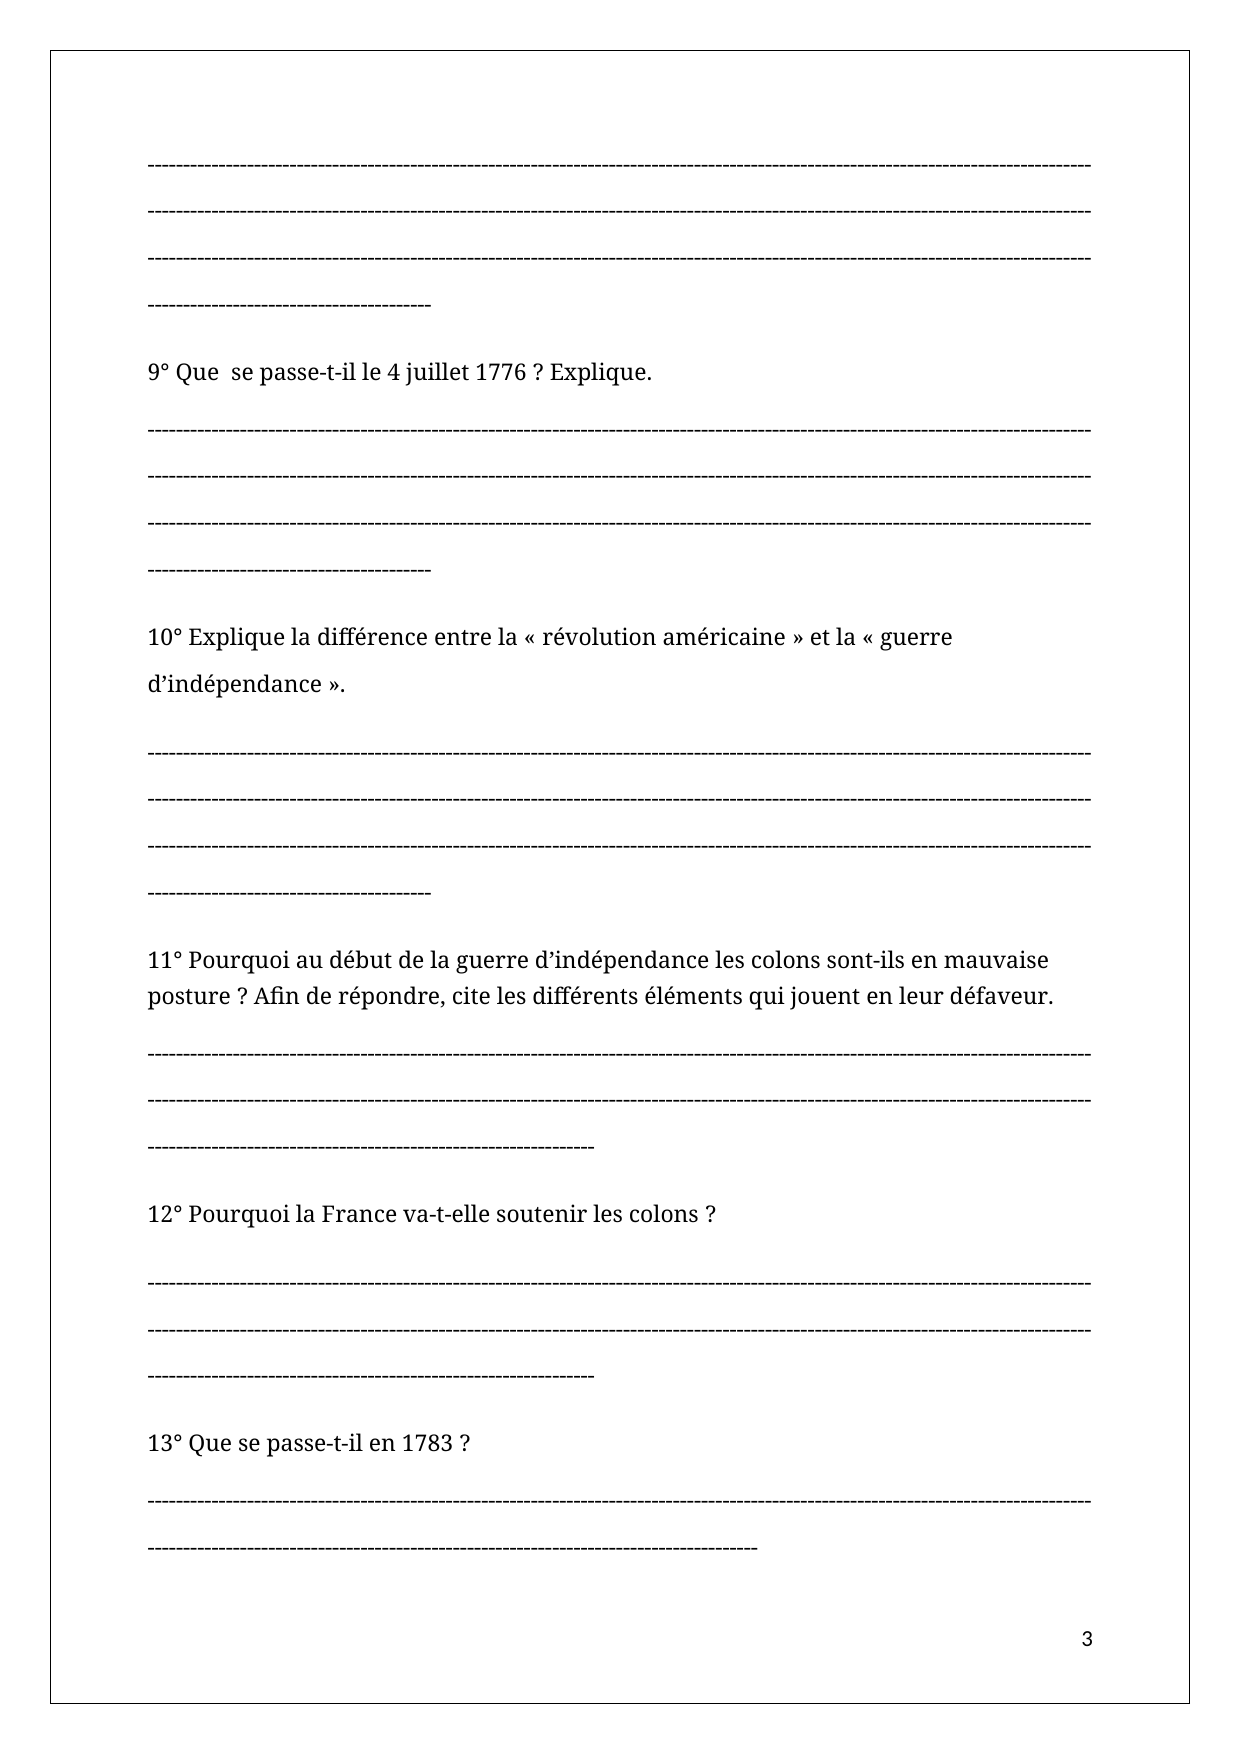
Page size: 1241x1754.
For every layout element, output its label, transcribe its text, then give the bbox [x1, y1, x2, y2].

text ------------------------------------------------------------------------------------------------------------------------------------------------------------------------------------------------------------------------------------------------------------------------------------------------------------------------------------------------------------------------------------------------------------------------------------------------------- [147, 413, 1093, 584]
text 11° Pourquoi au début de la guerre d’indépendance les colons sont-ils en mauvaise posture ? Afin de répondre, cite les différents éléments qui jouent en leur défaveur. [147, 944, 1093, 1011]
text ------------------------------------------------------------------------------------------------------------------------------------------------------------------------------------------------------------------------------------------------------------------------------------------------------------------------------------------------------------------------------------------------------------------------------------------------------- [147, 736, 1093, 907]
text 12° Pourquoi la France va-t-elle soutenir les colons ? [147, 1198, 1093, 1229]
text 10° Explique la différence entre la « révolution américaine » et la « guerre d’indépendance ». [147, 621, 1093, 699]
text --------------------------------------------------------------------------------------------------------------------------------------------------------------------------------------------------------------------------- [147, 1484, 1093, 1562]
text 9° Que se passe-t-il le 4 juillet 1776 ? Explique. [147, 356, 1093, 387]
text 13° Que se passe-t-il en 1783 ? [147, 1427, 1093, 1458]
text ------------------------------------------------------------------------------------------------------------------------------------------------------------------------------------------------------------------------------------------------------------------------------------------------------------------------------------------------------------------------------------------------------------------------------------------------------- [147, 147, 1093, 319]
